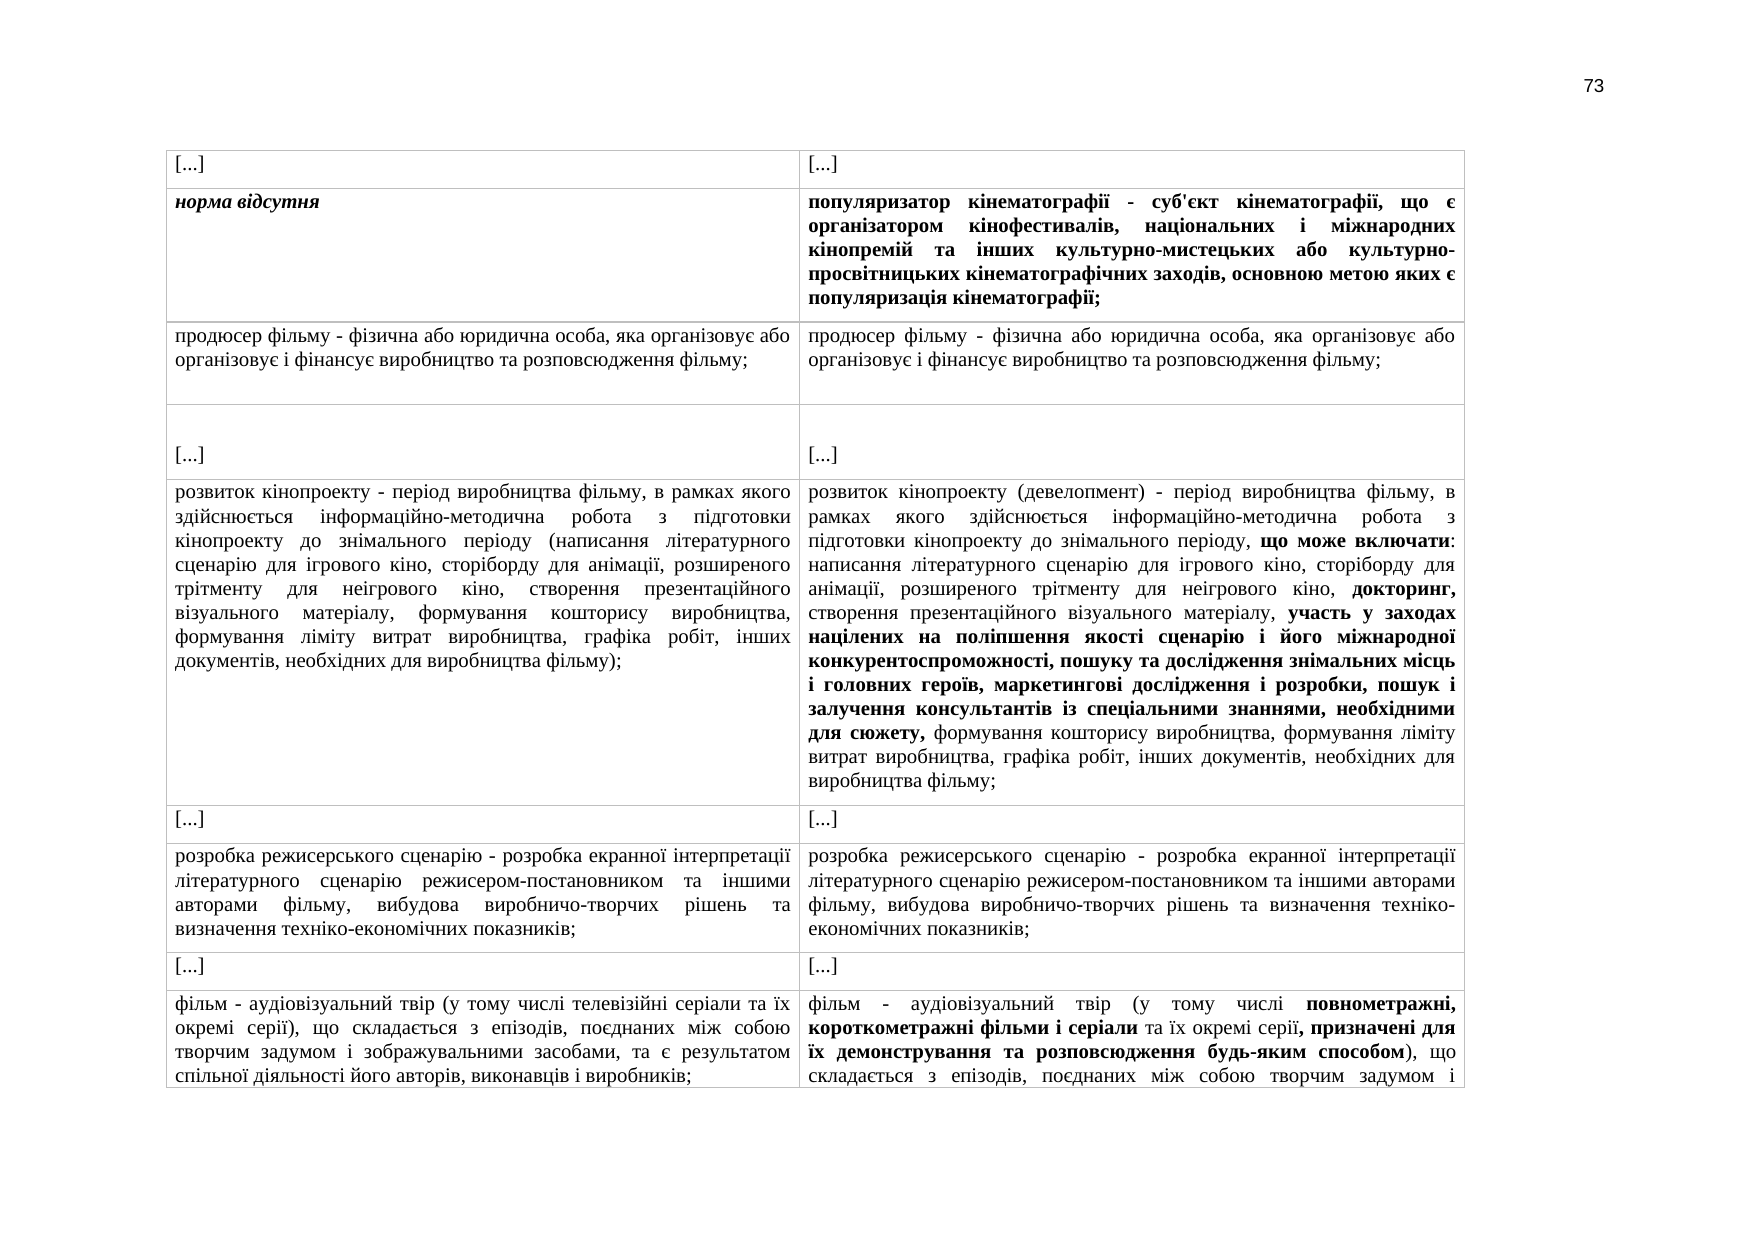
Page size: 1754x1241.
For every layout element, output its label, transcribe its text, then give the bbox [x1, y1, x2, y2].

table_cell [...] [167, 806, 799, 842]
table_cell [...] [800, 151, 1464, 188]
table_cell [...] [800, 953, 1464, 990]
table_cell розвиток кінопроекту - період виробництва фільму, в рамках якого здійснюється інформаційно-методична робота з підготовки кінопроекту до знімального періоду (написання літературного сценарію для ігрового кіно, сторіборду для анімації, розширеного трітменту для неігрового кіно, створення презентаційного візуального матеріалу, формування кошторису виробництва, формування ліміту витрат виробництва, графіка робіт, інших документів, необхідних для виробництва фільму); [167, 480, 799, 805]
table_cell [...] [167, 953, 799, 990]
table_cell [...] [800, 405, 1464, 478]
table_cell норма відсутня [167, 189, 799, 321]
table_cell розвиток кінопроекту (девелопмент) - період виробництва фільму, в рамках якого здійснюється інформаційно-методична робота з підготовки кінопроекту до знімального періоду, що може включати: написання літературного сценарію для ігрового кіно, сторіборду для анімації, розширеного трітменту для неігрового кіно, докторинг, створення презентаційного візуального матеріалу, участь у заходах націлених на поліпшення якості сценарію і його міжнародної конкурентоспроможності, пошуку та дослідження знімальних місць і головних героїв, маркетингові дослідження і розробки, пошук і залучення консультантів із спеціальними знаннями, необхідними для сюжету, формування кошторису виробництва, формування ліміту витрат виробництва, графіка робіт, інших документів, необхідних для виробництва фільму; [800, 480, 1464, 805]
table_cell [800, 991, 1464, 1087]
table_cell продюсер фільму - фізична або юридична особа, яка організовує або організовує і фінансує виробництво та розповсюдження фільму; [800, 323, 1464, 404]
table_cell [167, 991, 799, 1087]
table_cell [...] [167, 405, 799, 478]
table_cell продюсер фільму - фізична або юридична особа, яка організовує або організовує і фінансує виробництво та розповсюдження фільму; [167, 323, 799, 404]
table_cell розробка режисерського сценарію - розробка екранної інтерпретації літературного сценарію режисером-постановником та іншими авторами фільму, вибудова виробничо-творчих рішень та визначення техніко-економічних показників; [167, 844, 799, 952]
table_cell розробка режисерського сценарію - розробка екранної інтерпретації літературного сценарію режисером-постановником та іншими авторами фільму, вибудова виробничо-творчих рішень та визначення техніко-економічних показників; [800, 844, 1464, 952]
table_cell популяризатор кінематографії - суб'єкт кінематографії, що є організатором кінофестивалів, національних і міжнародних кінопремій та інших культурно-мистецьких або культурно-просвітницьких кінематографічних заходів, основною метою яких є популяризація кінематографії; [800, 189, 1464, 321]
table_cell [...] [167, 151, 799, 188]
table_cell [...] [800, 806, 1464, 842]
